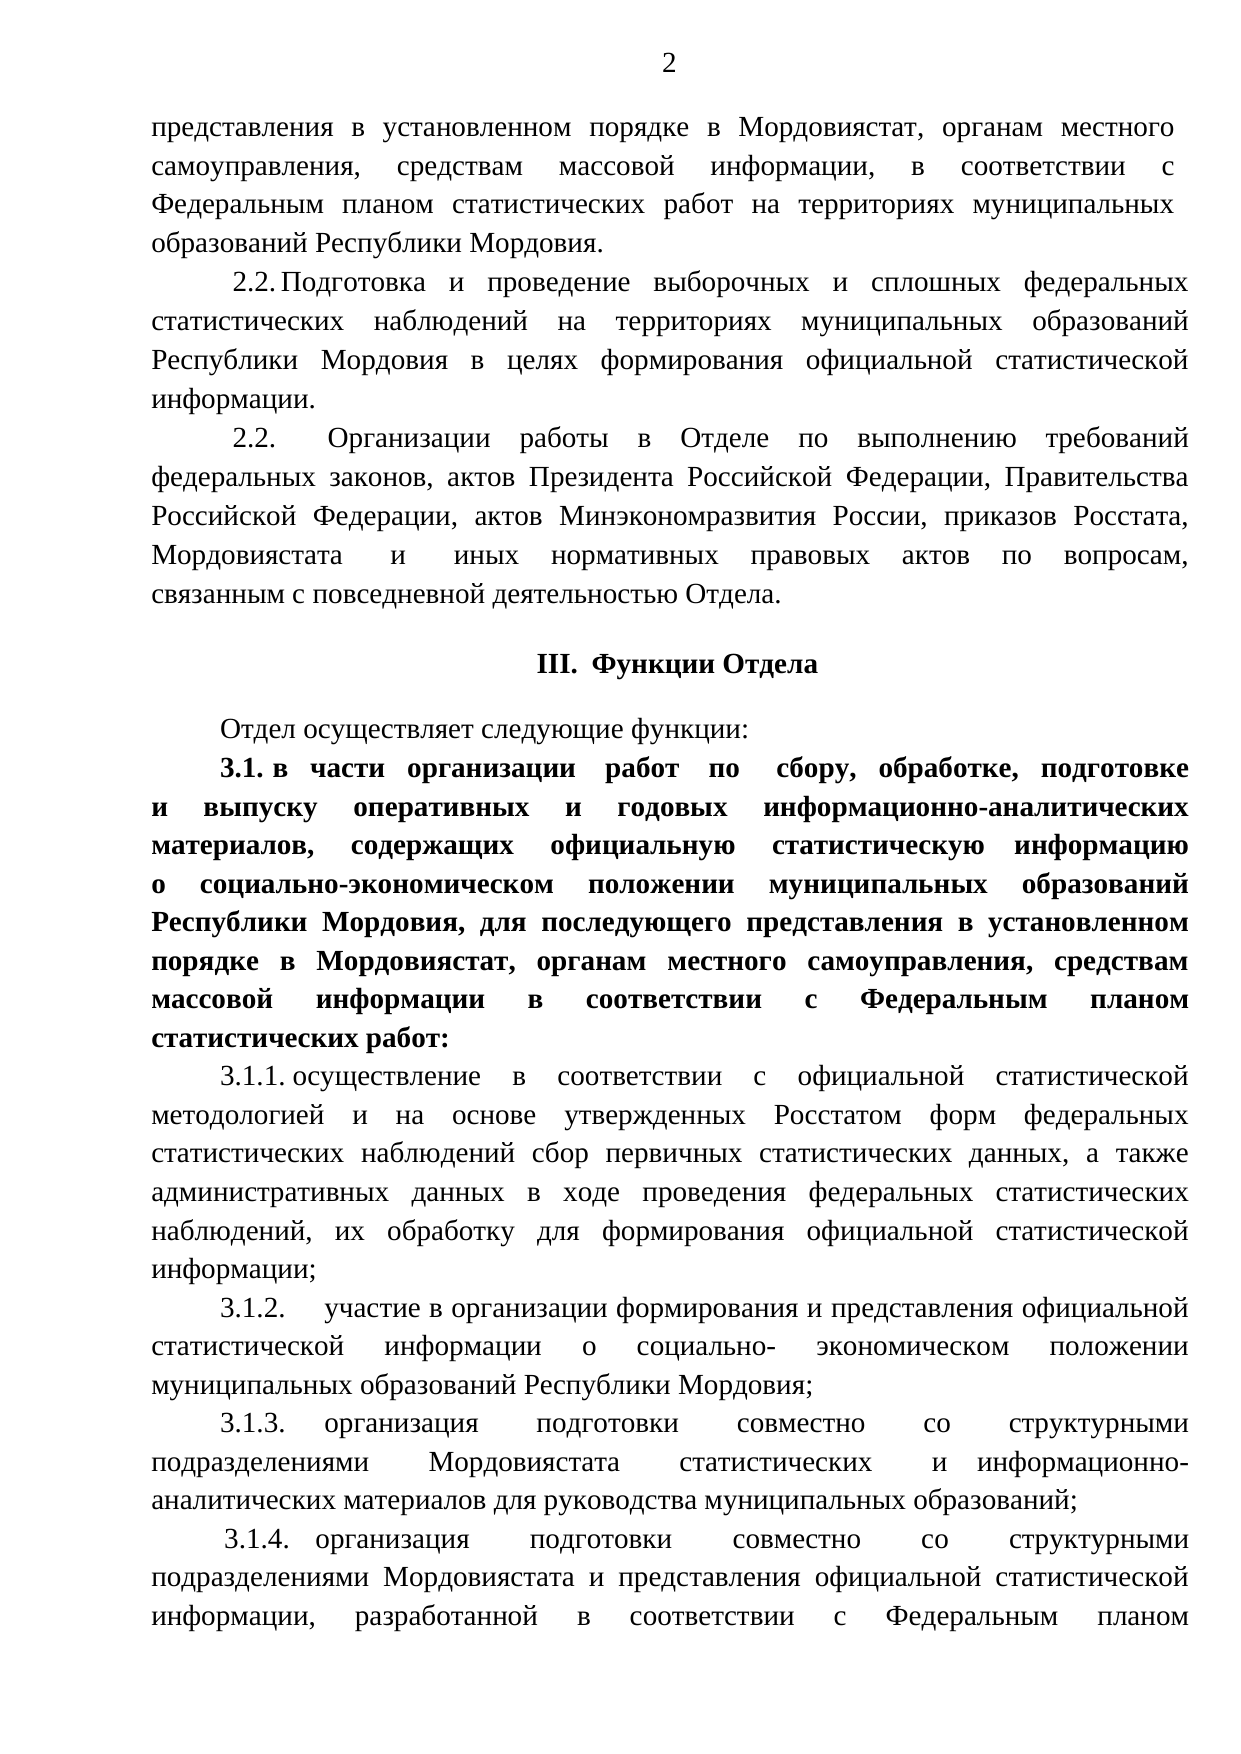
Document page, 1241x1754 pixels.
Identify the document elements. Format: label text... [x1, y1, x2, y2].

text Отдел осуществляет следующие функции: [151, 708, 1189, 747]
list участие в организации формирования и представления официальной статистической информации о социально- экономическом положении муниципальных образований Республики Мордовия; [151, 1286, 1189, 1402]
list организация подготовки совместно со структурными подразделениями Мордовиястата статистических и информационно- аналитических материалов для руководства муниципальных образований; [151, 1402, 1189, 1517]
list в части организации работ по сбору, обработке, подготовке и выпуску оперативных и годовых информационно-аналитических материалов, содержащих официальную статистическую информацию о социально-экономическом положении муниципальных образований Республики Мордовия, для последующего представления в установленном порядке в Мордовиястат, органам местного самоуправления, средствам массовой информации в соответствии с Федеральным планом статистических работ: [151, 747, 1189, 1055]
list Функции Отдела [536, 650, 1189, 679]
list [151, 1517, 1189, 1633]
list Организации работы в Отделе по выполнению требований федеральных законов, актов Президента Российской Федерации, Правительства Российской Федерации, актов Минэкономразвития России, приказов Росстата, Мордовиястата и иных нормативных правовых актов по вопросам, связанным с повседневной деятельностью Отдела. [151, 416, 1189, 611]
list Подготовка и проведение выборочных и сплошных федеральных статистических наблюдений на территориях муниципальных образований Республики Мордовия в целях формирования официальной статистической информации. [151, 261, 1189, 416]
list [151, 105, 1175, 261]
list осуществление в соответствии с официальной статистической методологией и на основе утвержденных Росстатом форм федеральных статистических наблюдений сбор первичных статистических данных, а также административных данных в ходе проведения федеральных статистических наблюдений, их обработку для формирования официальной статистической информации; [151, 1055, 1189, 1286]
